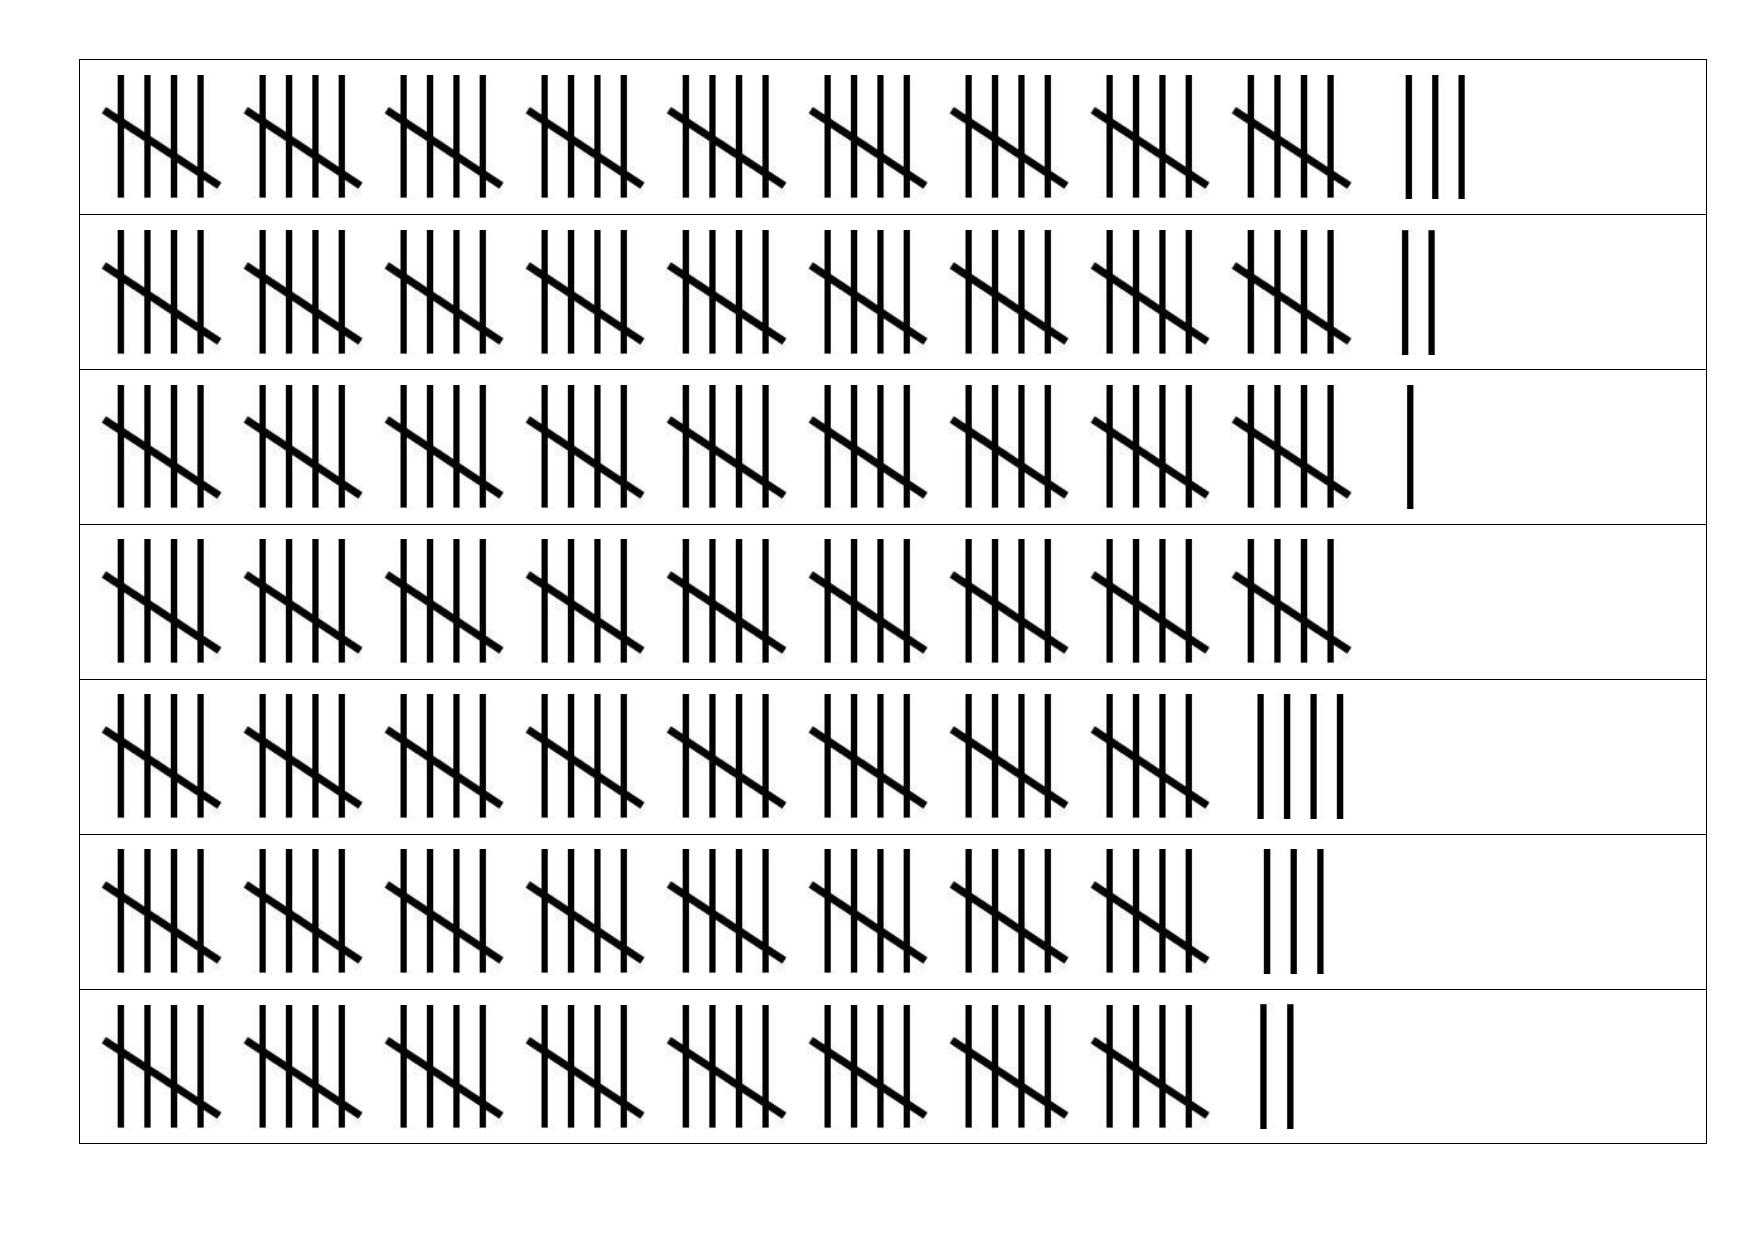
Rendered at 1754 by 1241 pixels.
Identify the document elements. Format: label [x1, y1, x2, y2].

picture [1246, 849, 1344, 974]
table_cell [80, 680, 1706, 833]
table_cell [80, 60, 1706, 214]
table_cell [80, 525, 1706, 679]
table_cell [80, 215, 1706, 369]
table_cell [80, 370, 1706, 524]
picture [91, 230, 1363, 355]
picture [1246, 694, 1361, 819]
picture [91, 1005, 1221, 1129]
picture [1387, 75, 1485, 199]
picture [91, 539, 1363, 664]
picture [91, 385, 1363, 509]
picture [91, 849, 1221, 974]
picture [1387, 229, 1450, 355]
picture [91, 694, 1221, 819]
picture [91, 75, 1363, 199]
table_cell [80, 835, 1706, 988]
table_cell [80, 990, 1706, 1143]
picture [1387, 385, 1435, 509]
picture [1246, 1003, 1309, 1129]
